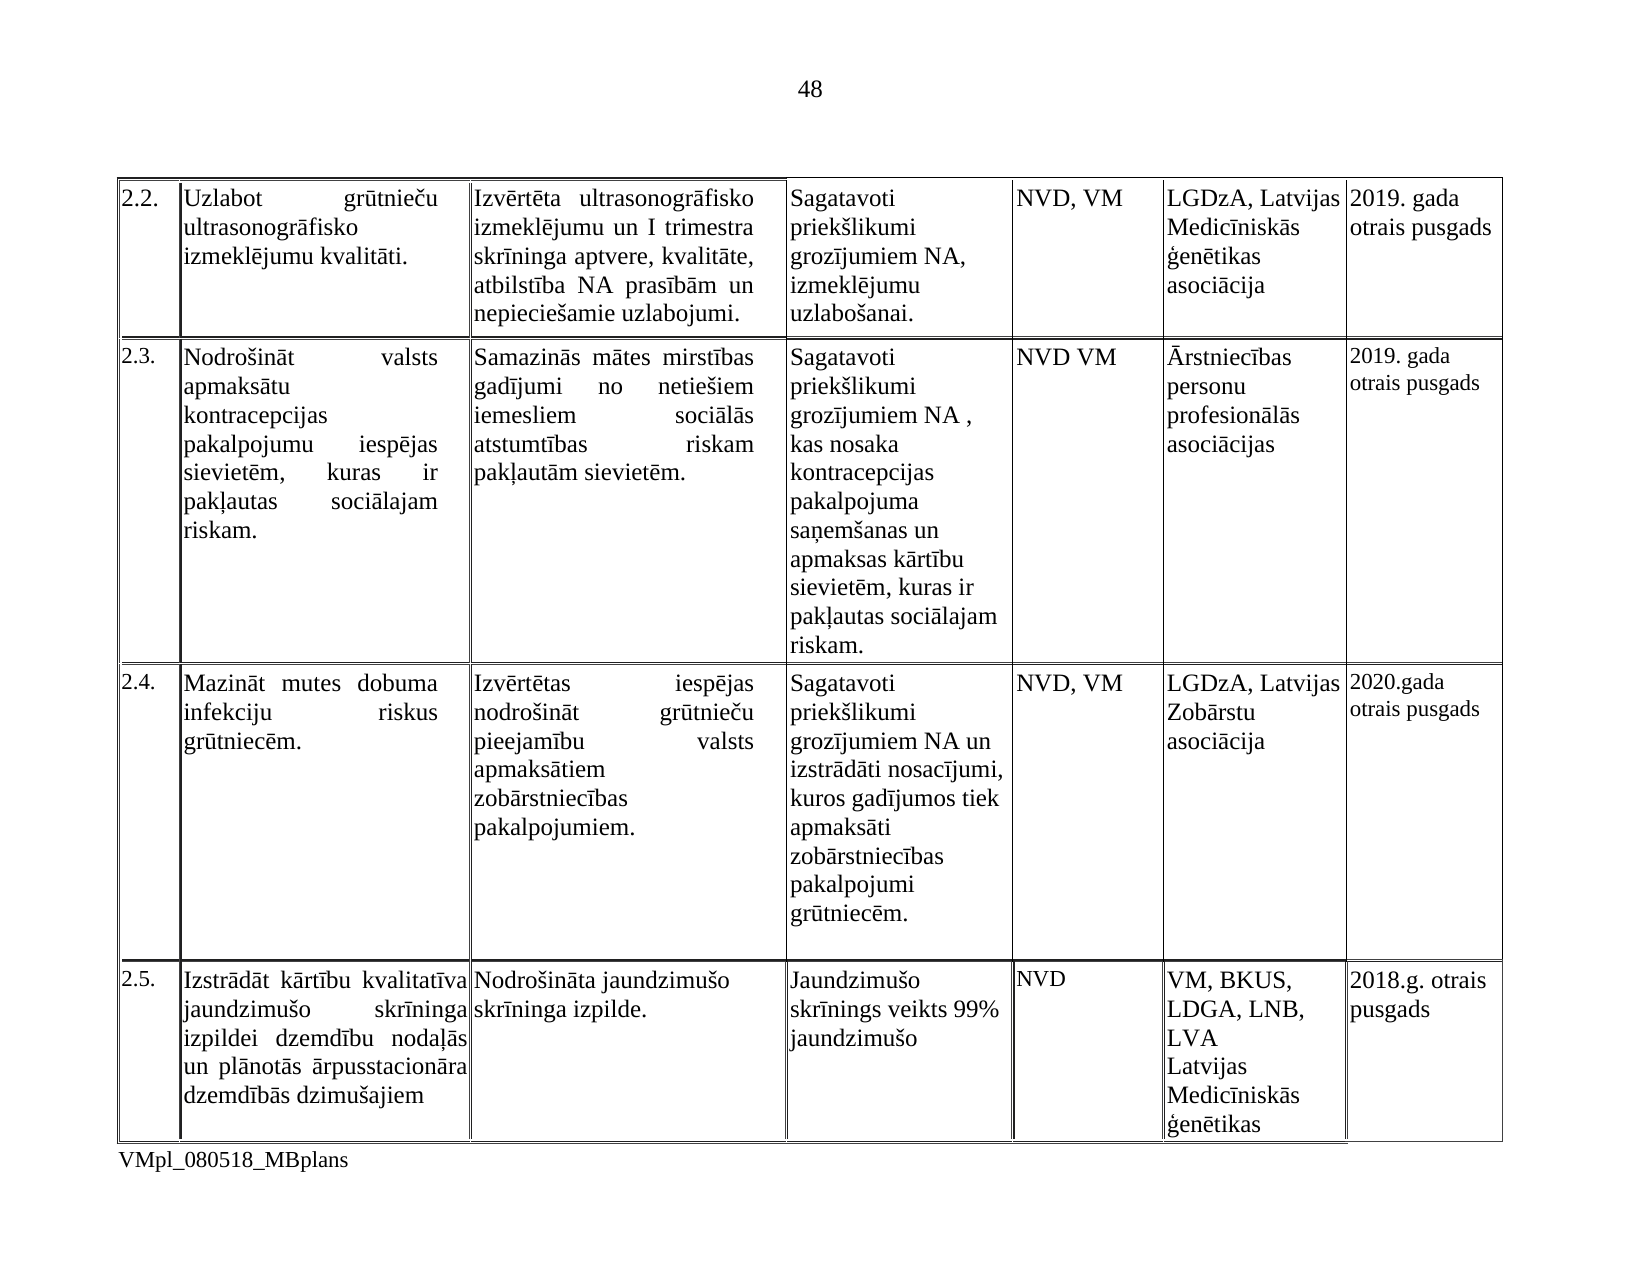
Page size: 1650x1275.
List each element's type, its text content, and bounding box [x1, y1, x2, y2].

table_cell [1164, 962, 1346, 1141]
table_cell Sagatavoti priekšlikumi grozījumiem NA, izmeklējumu uzlabošanai. [787, 178, 1013, 336]
table_cell NVD VM [1013, 340, 1163, 662]
table_cell Sagatavoti priekšlikumi grozījumiem NA , kas nosaka kontracepcijas pakalpojuma saņemšanas un apmaksas kārtību sievietēm, kuras ir pakļautas sociālajam riskam. [787, 340, 1012, 662]
table_cell NVD [1013, 962, 1163, 1141]
table_cell 2019. gada otrais pusgads [1347, 340, 1502, 662]
table_cell 2020.gada otrais pusgads [1347, 665, 1502, 959]
table_cell Samazinās mātes mirstības gadījumi no netiešiem iemesliem sociālās atstumtības riskam pakļautām sievietēm. [472, 340, 786, 662]
table_cell LGDzA, Latvijas Medicīniskās ģenētikas asociācija [1164, 178, 1346, 336]
table_cell Sagatavoti priekšlikumi grozījumiem NA un izstrādāti nosacījumi, kuros gadījumos tiek apmaksāti zobārstniecības pakalpojumi grūtniecēm. [787, 665, 1012, 959]
table_cell Uzlabot grūtnieču ultrasonogrāfisko izmeklējumu kvalitāti. [180, 181, 471, 336]
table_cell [471, 962, 787, 1141]
table_cell Ārstniecības personu profesionālās asociācijas [1164, 340, 1346, 662]
table_cell NVD, VM [1013, 665, 1163, 959]
table_cell 2.2. [120, 179, 180, 336]
table_cell 2.5. [120, 959, 180, 1141]
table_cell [180, 962, 471, 1141]
table_cell Izvērtētas iespējas nodrošināt grūtnieču pieejamību valsts apmaksātiem zobārstniecības pakalpojumiem. [472, 665, 786, 959]
table_cell 2.3. [120, 336, 179, 662]
table_cell Mazināt mutes dobuma infekciju riskus grūtniecēm. [182, 665, 469, 959]
table_cell NVD, VM [1013, 178, 1163, 336]
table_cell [787, 962, 1013, 1141]
table_cell Izvērtēta ultrasonogrāfisko izmeklējumu un I trimestra skrīninga aptvere, kvalitāte, atbilstība NA prasībām un nepieciešamie uzlabojumi. [471, 181, 786, 336]
table_cell Nodrošināt valsts apmaksātu kontracepcijas pakalpojumu iespējas sievietēm, kuras ir pakļautas sociālajam riskam. [182, 340, 469, 662]
table_cell LGDzA, Latvijas Zobārstu asociācija [1164, 665, 1346, 959]
table_cell 2.4. [118, 662, 180, 959]
table_cell 2019. gada otrais pusgads [1346, 178, 1502, 336]
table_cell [1346, 962, 1502, 1141]
